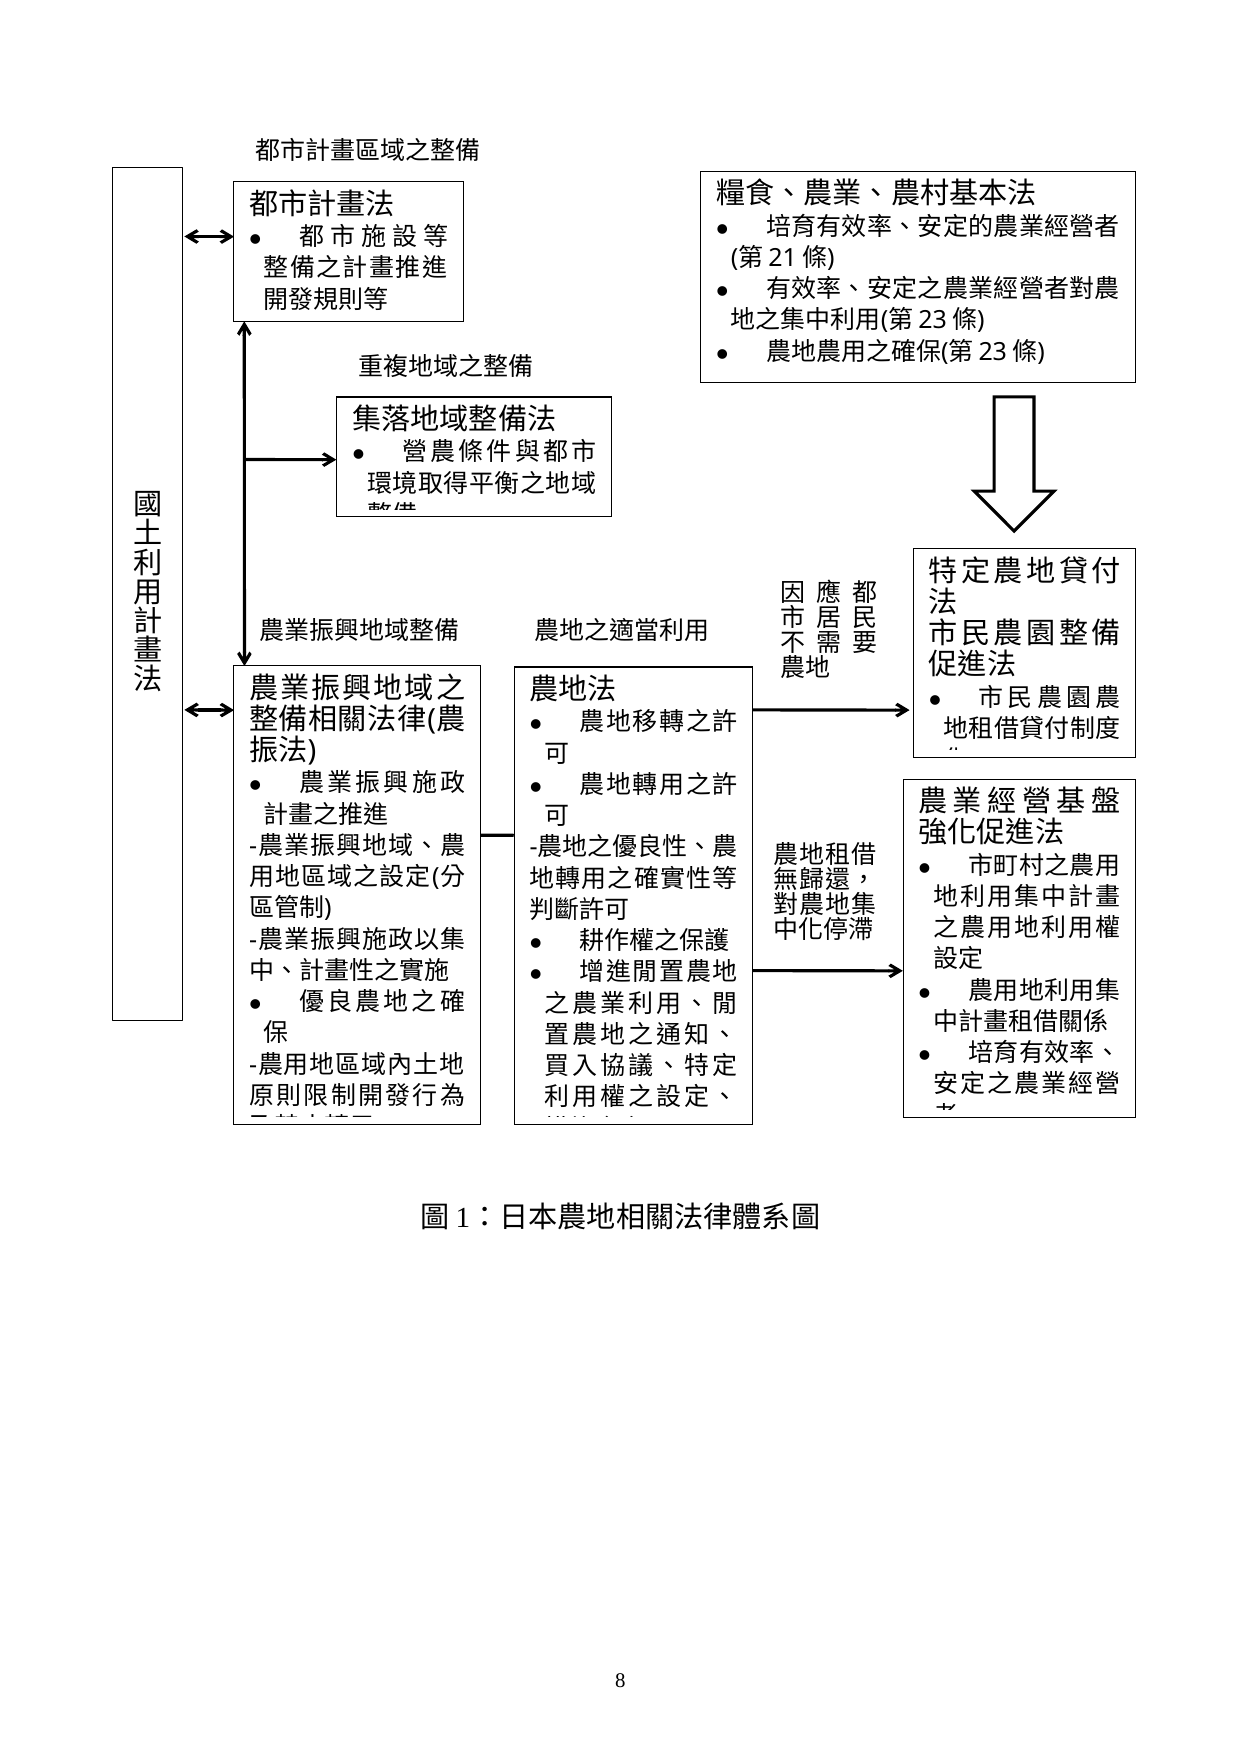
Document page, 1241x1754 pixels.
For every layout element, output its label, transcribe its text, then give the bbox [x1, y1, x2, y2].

text 圖1：日本農地相關法律體系圖 [177, 1177, 1063, 1252]
